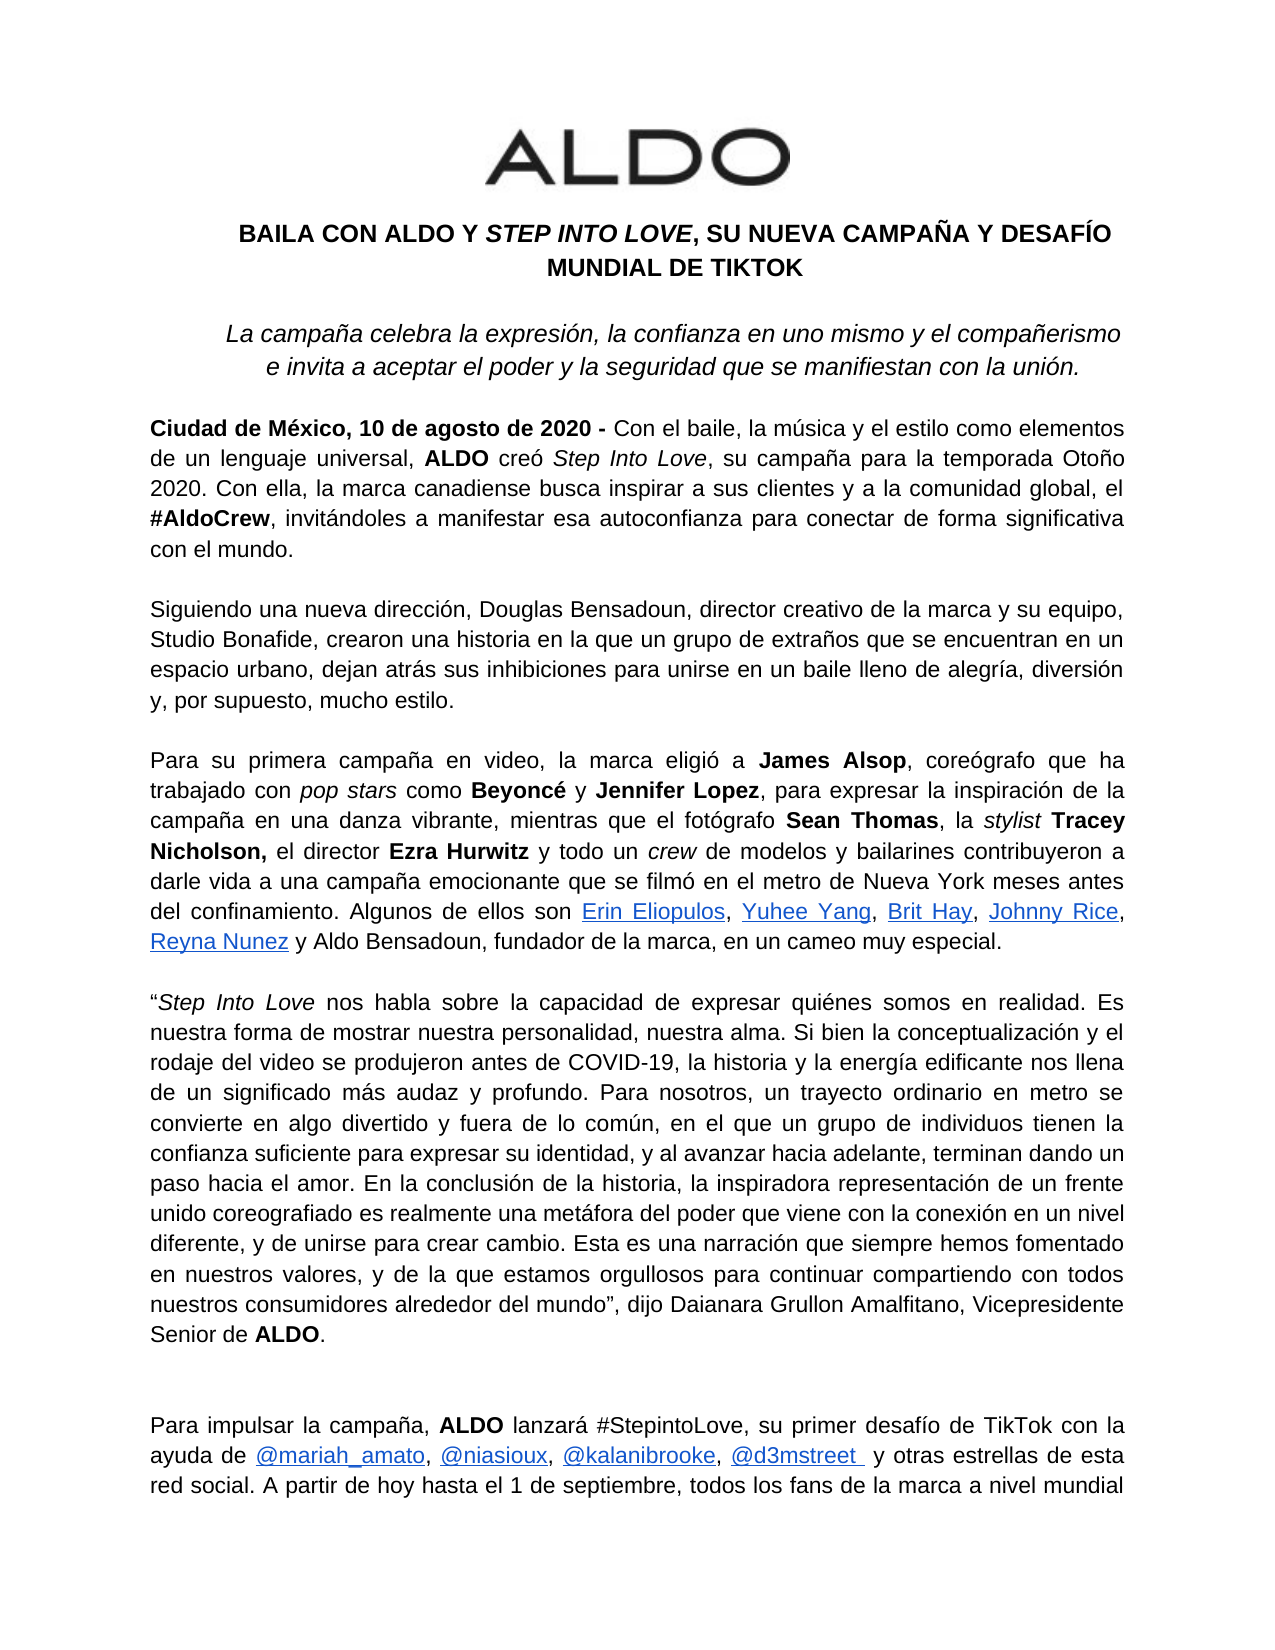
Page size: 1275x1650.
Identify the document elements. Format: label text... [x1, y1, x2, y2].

text Ciudad de México, 10 de agosto de 2020 - Con el baile, la música y el estilo como elementos de un lenguaje universal, ALDO creó Step Into Love, su campaña para la temporada Otoño 2020. Con ella, la marca canadiense busca inspirar a sus clientes y a la comunidad global, el #AldoCrew, invitándoles a manifestar esa autoconfianza para conectar de forma significativa con el mundo. [150, 415, 1125, 562]
text Para su primera campaña en video, la marca eligió a James Alsop, coreógrafo que ha trabajado con pop stars como Beyoncé y Jennifer Lopez, para expresar la inspiración de la campaña en una danza vibrante, mientras que el fotógrafo Sean Thomas, la stylist Tracey Nicholson, el director Ezra Hurwitz y todo un crew de modelos y bailarines contribuyeron a darle vida a una campaña emocionante que se filmó en el metro de Nueva York meses antes del confinamiento. Algunos de ellos son Erin Eliopulos, Yuhee Yang, Brit Hay, Johnny Rice, Reyna Nunez y Aldo Bensadoun, fundador de la marca, en un cameo muy especial. [150, 747, 1125, 955]
picture [485, 75, 790, 216]
text Siguiendo una nueva dirección, Douglas Bensadoun, director creativo de la marca y su equipo, Studio Bonafide, crearon una historia en la que un grupo de extraños que se encuentran en un espacio urbano, dejan atrás sus inhibiciones para unirse en un baile lleno de alegría, diversión y, por supuesto, mucho estilo. [150, 596, 1125, 713]
text “Step Into Love nos habla sobre la capacidad de expresar quiénes somos en realidad. Es nuestra forma de mostrar nuestra personalidad, nuestra alma. Si bien la conceptualización y el rodaje del video se produjeron antes de COVID-19, la historia y la energía edificante nos llena de un significado más audaz y profundo. Para nosotros, un trayecto ordinario en metro se convierte en algo divertido y fuera de lo común, en el que un grupo de individuos tienen la confianza suficiente para expresar su identidad, y al avanzar hacia adelante, terminan dando un paso hacia el amor. En la conclusión de la historia, la inspiradora representación de un frente unido coreografiado es realmente una metáfora del poder que viene con la conexión en un nivel diferente, y de unirse para crear cambio. Esta es una narración que siempre hemos fomentado en nuestros valores, y de la que estamos orgullosos para continuar compartiendo con todos nuestros consumidores alrededor del mundo”, dijo Daianara Grullon Amalfitano, Vicepresidente Senior de ALDO. [150, 958, 1125, 1347]
text La campaña celebra la expresión, la confianza en uno mismo y el compañerismo e invita a aceptar el poder y la seguridad que se manifiestan con la unión. [225, 318, 1125, 380]
text BAILA CON ALDO Y STEP INTO LOVE, SU NUEVA CAMPAÑA Y DESAFÍO MUNDIAL DE TIKTOK [225, 219, 1125, 281]
